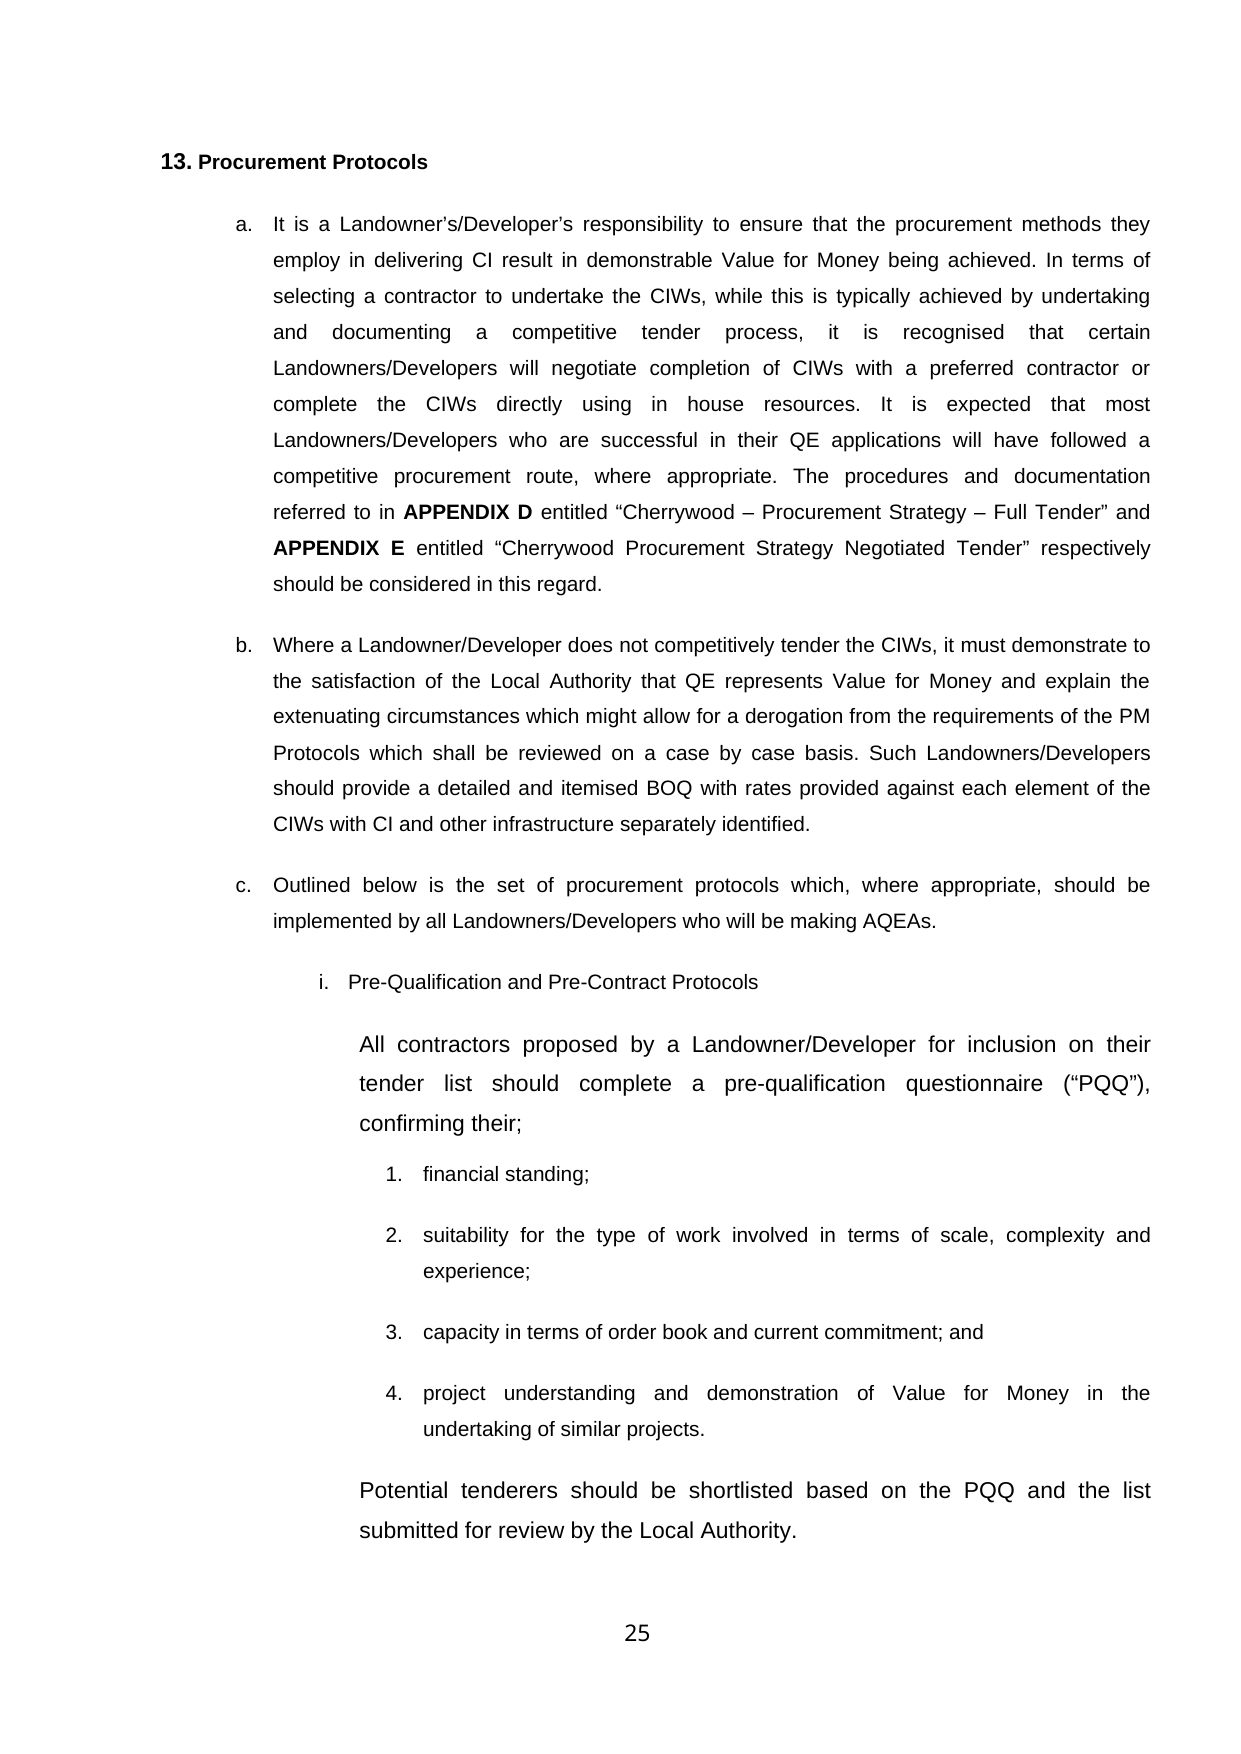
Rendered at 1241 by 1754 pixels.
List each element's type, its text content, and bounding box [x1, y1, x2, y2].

list Outlined below is the set of procurement protocols which, where appropriate, should be implemented by all Landowners/Developers who will be making AQEAs. [235, 873, 1152, 933]
list project understanding and demonstration of Value for Money in the undertaking of similar projects. [385, 1381, 1152, 1441]
text All contractors proposed by a Landowner/Developer for inclusion on their tender list should complete a pre-qualification questionnaire (“PQQ”), confirming their; [359, 1031, 1152, 1136]
list suitability for the type of work involved in terms of scale, complexity and experience; [385, 1223, 1152, 1283]
list Procurement Protocols [160, 148, 1152, 174]
list capacity in terms of order book and current commitment; and [385, 1320, 1152, 1344]
list It is a Landowner’s/Developer’s responsibility to ensure that the procurement methods they employ in delivering CI result in demonstrable Value for Money being achieved. In terms of selecting a contractor to undertake the CIWs, while this is typically achieved by undertaking and documenting a competitive tender process, it is recognised that certain Landowners/Developers will negotiate completion of CIWs with a preferred contractor or complete the CIWs directly using in house resources. It is expected that most Landowners/Developers who are successful in their QE applications will have followed a competitive procurement route, where appropriate. The procedures and documentation referred to in APPENDIX D entitled “Cherrywood – Procurement Strategy – Full Tender” and APPENDIX E entitled “Cherrywood Procurement Strategy Negotiated Tender” respectively should be considered in this regard. [235, 212, 1152, 596]
text Potential tenderers should be shortlisted based on the PQQ and the list submitted for review by the Local Authority. [285, 1477, 1152, 1543]
list Where a Landowner/Developer does not competitively tender the CIWs, it must demonstrate to the satisfaction of the Local Authority that QE represents Value for Money and explain the extenuating circumstances which might allow for a derogation from the requirements of the PM Protocols which shall be reviewed on a case by case basis. Such Landowners/Developers should provide a detailed and itemised BOQ with rates provided against each element of the CIWs with CI and other infrastructure separately identified. [235, 632, 1152, 836]
list financial standing; [385, 1162, 1152, 1186]
list Pre-Qualification and Pre-Contract Protocols [329, 970, 1152, 994]
